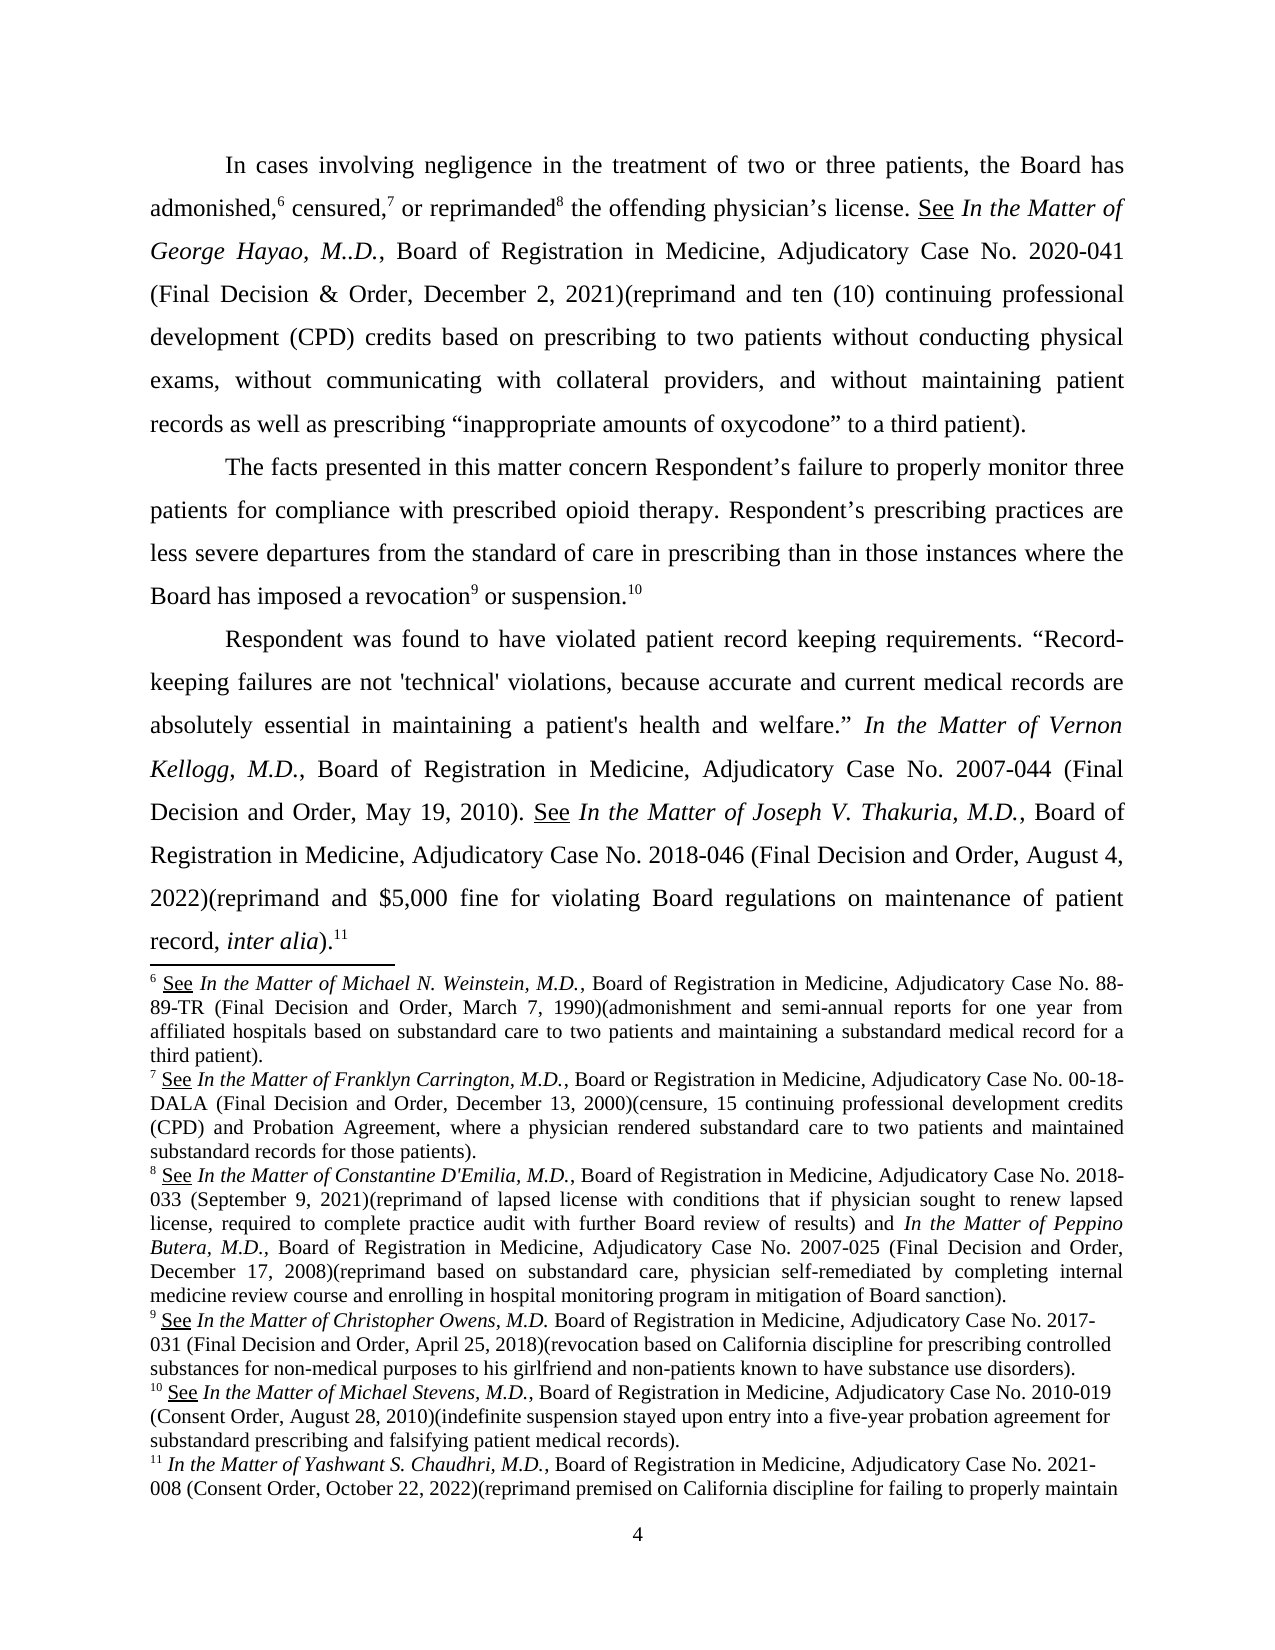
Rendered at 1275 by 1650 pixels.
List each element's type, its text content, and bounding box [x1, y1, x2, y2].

text The facts presented in this matter concern Respondent’s failure to properly monitor three patients for compliance with prescribed opioid therapy. Respondent’s prescribing practices are less severe departures from the standard of care in prescribing than in those instances where the Board has imposed a revocation or suspension. [150, 452, 1125, 610]
text In cases involving negligence in the treatment of two or three patients, the Board has admonished, censured, or reprimanded the offending physician’s license. See In the Matter of George Hayao, M..D., Board of Registration in Medicine, Adjudicatory Case No. 2020-041 (Final Decision & Order, December 2, 2021)(reprimand and ten (10) continuing professional development (CPD) credits based on prescribing to two patients without conducting physical exams, without communicating with collateral providers, and without maintaining patient records as well as prescribing “inappropriate amounts of oxycodone” to a third patient). [150, 150, 1125, 437]
text Respondent was found to have violated patient record keeping requirements. “Record-keeping failures are not 'technical' violations, because accurate and current medical records are absolutely essential in maintaining a patient's health and welfare.” In the Matter of Vernon Kellogg, M.D., Board of Registration in Medicine, Adjudicatory Case No. 2007-044 (Final Decision and Order, May 19, 2010). See In the Matter of Joseph V. Thakuria, M.D., Board of Registration in Medicine, Adjudicatory Case No. 2018-046 (Final Decision and Order, August 4, 2022)(reprimand and $5,000 fine for violating Board regulations on maintenance of patient record, inter alia). [150, 624, 1125, 955]
